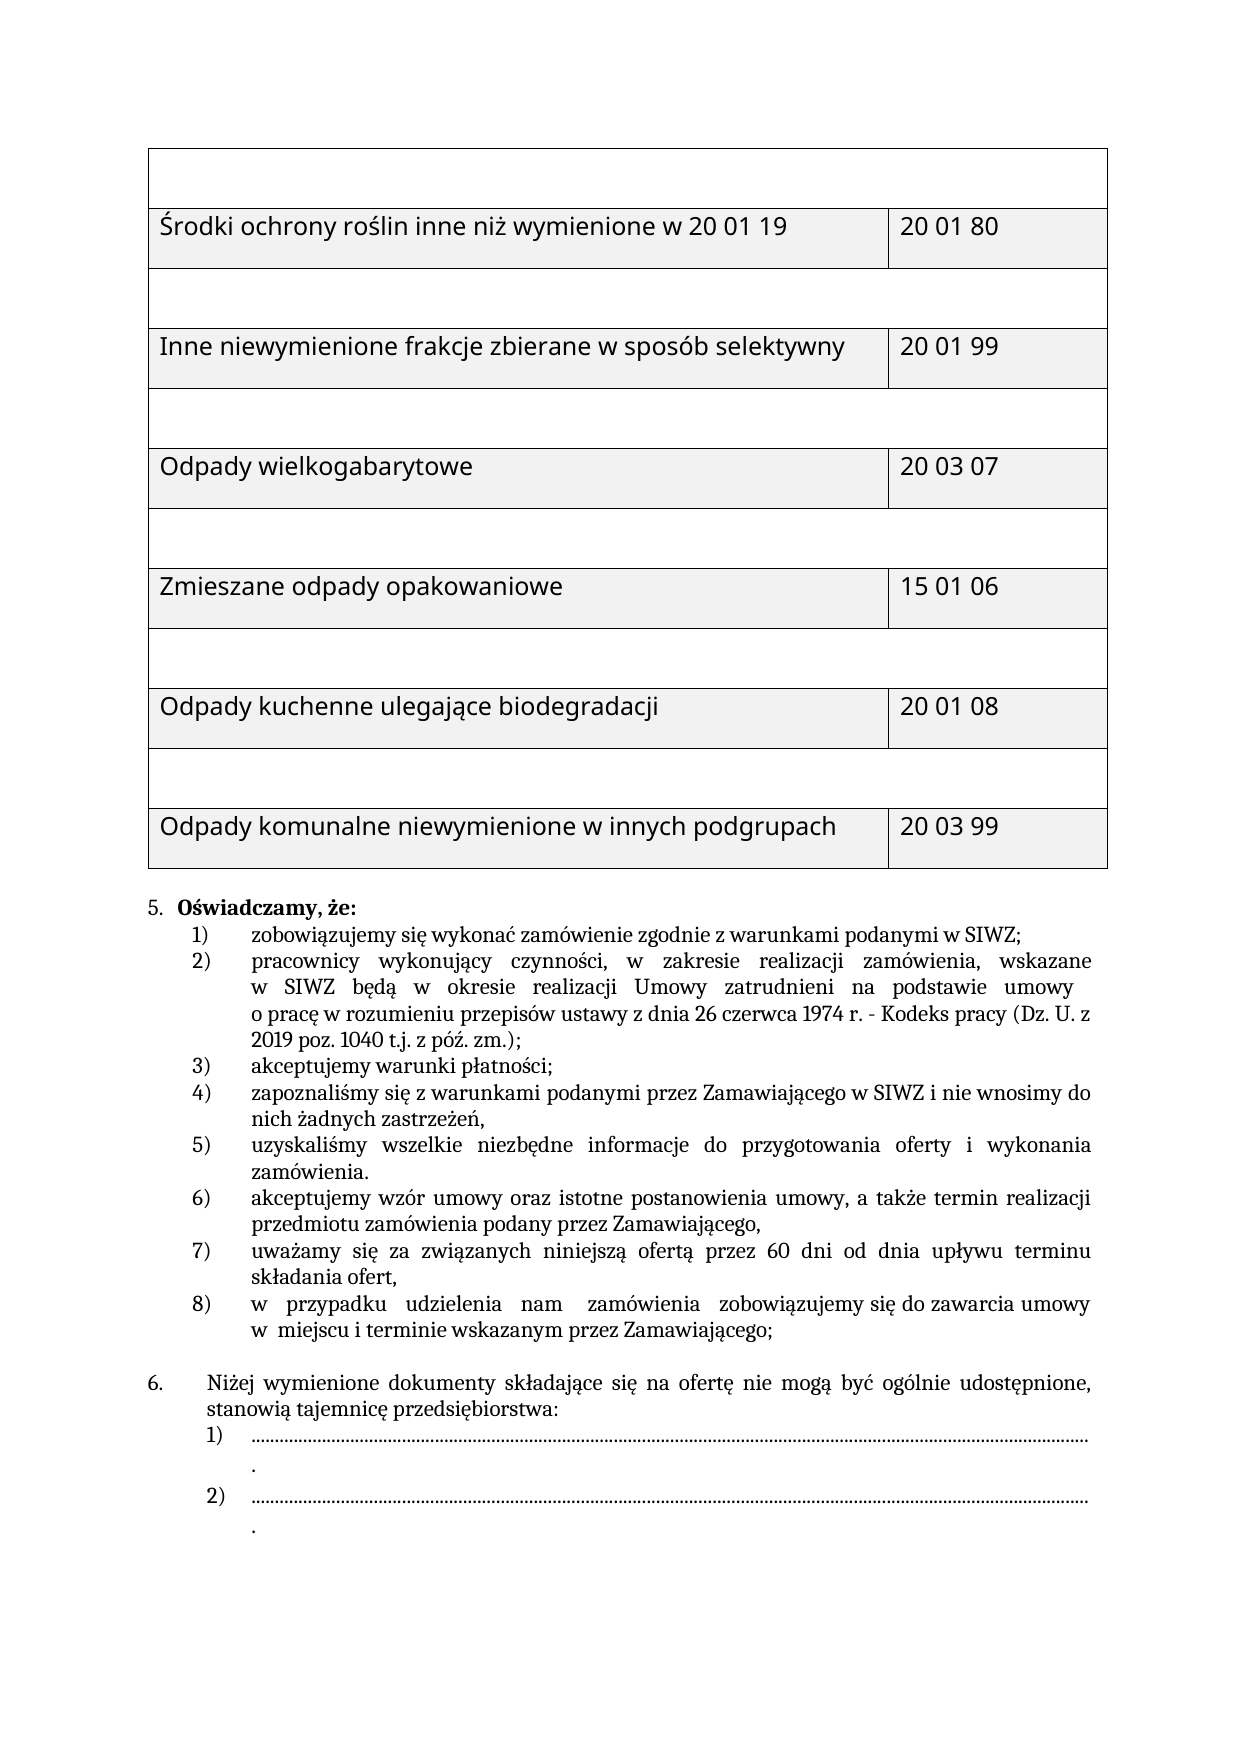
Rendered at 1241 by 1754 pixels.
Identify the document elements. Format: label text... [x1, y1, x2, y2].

list Niżej wymienione dokumenty składające się na ofertę nie mogą być ogólnie udostępnione, stanowią tajemnicę przedsiębiorstwa: [148, 1369, 1093, 1422]
table_cell [149, 629, 1107, 688]
table_cell 20 01 08 [889, 689, 1107, 748]
table_cell [149, 389, 1107, 448]
table_cell Środki ochrony roślin inne niż wymienione w 20 01 19 [149, 209, 888, 268]
table_cell [149, 749, 1107, 808]
list ................................................................................................................................................................................... [207, 1482, 1093, 1539]
table_cell Odpady kuchenne ulegające biodegradacji [149, 689, 888, 748]
table_cell Inne niewymienione frakcje zbierane w sposób selektywny [149, 329, 888, 388]
table_cell [149, 509, 1107, 568]
list uzyskaliśmy wszelkie niezbędne informacje do przygotowania oferty i wykonania zamówienia. [192, 1132, 1093, 1185]
list uważamy się za związanych niniejszą ofertą przez 60 dni od dnia upływu terminu składania ofert, [192, 1238, 1093, 1290]
table_cell 20 01 80 [889, 209, 1107, 268]
table_cell Odpady komunalne niewymienione w innych podgrupach [149, 809, 888, 868]
table_cell [149, 149, 1107, 208]
table_cell 20 01 99 [889, 329, 1107, 388]
list akceptujemy wzór umowy oraz istotne postanowienia umowy, a także termin realizacji przedmiotu zamówienia podany przez Zamawiającego, [192, 1185, 1093, 1238]
list pracownicy wykonujący czynności, w zakresie realizacji zamówienia, wskazane w SIWZ będą w okresie realizacji Umowy zatrudnieni na podstawie umowy o pracę w rozumieniu przepisów ustawy z dnia 26 czerwca 1974 r. - Kodeks pracy (Dz. U. z 2019 poz. 1040 t.j. z póź. zm.); [192, 948, 1093, 1053]
list zapoznaliśmy się z warunkami podanymi przez Zamawiającego w SIWZ i nie wnosimy do nich żadnych zastrzeżeń, [192, 1079, 1093, 1132]
table_cell Zmieszane odpady opakowaniowe [149, 569, 888, 628]
table_cell 15 01 06 [889, 569, 1107, 628]
table_cell 20 03 99 [889, 809, 1107, 868]
table_cell Odpady wielkogabarytowe [149, 449, 888, 508]
table_cell 20 03 07 [889, 449, 1107, 508]
list zobowiązujemy się wykonać zamówienie zgodnie z warunkami podanymi w SIWZ; [192, 921, 1093, 948]
list akceptujemy warunki płatności; [192, 1053, 1093, 1079]
list w przypadku udzielenia nam zamówienia zobowiązujemy się do zawarcia umowy w miejscu i terminie wskazanym przez Zamawiającego; [192, 1290, 1093, 1343]
list ................................................................................................................................................................................... [207, 1422, 1093, 1479]
list Oświadczamy, że: [148, 895, 1093, 921]
table_cell [149, 269, 1107, 328]
